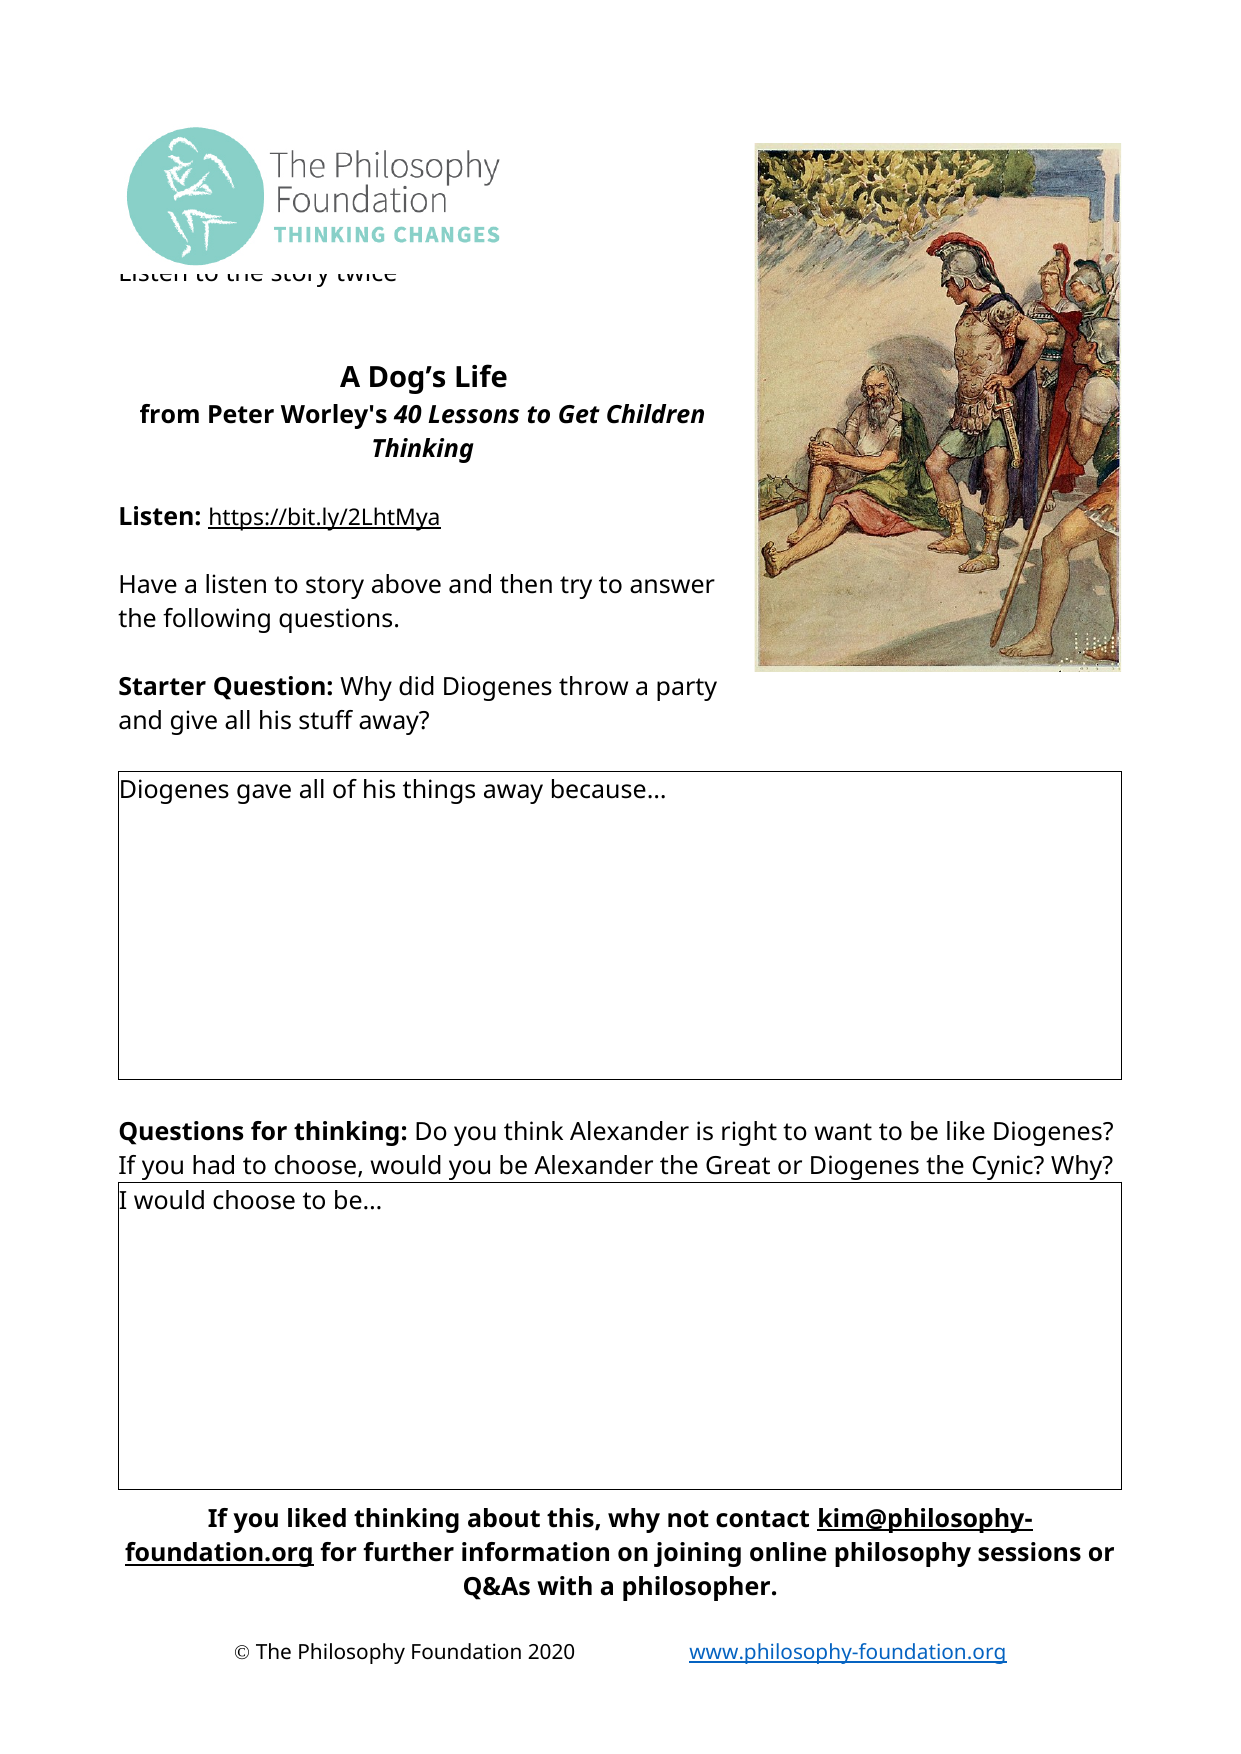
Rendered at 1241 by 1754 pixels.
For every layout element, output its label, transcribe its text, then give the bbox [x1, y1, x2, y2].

text Questions for thinking: Do you think Alexander is right to want to be like Diogenes? If you had to choose, would you be Alexander the Great or Diogenes the Cynic? Why? [118, 1113, 1122, 1182]
subtitle from Peter Worley's 40 Lessons to Get Children Thinking [118, 396, 754, 464]
text Listen to the story twice [118, 254, 754, 288]
text Have a listen to story above and then try to answer the following questions. [118, 567, 754, 635]
picture [754, 143, 1122, 672]
text Starter Question: Why did Diogenes throw a party and give all his stuff away? [118, 669, 1122, 737]
table_header Diogenes gave all of his things away because… [119, 772, 1121, 1078]
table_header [119, 1183, 1121, 1489]
picture [118, 118, 511, 274]
text Listen: https://bit.ly/2LhtMya [118, 498, 754, 532]
subtitle A Dog’s Life [118, 357, 754, 396]
